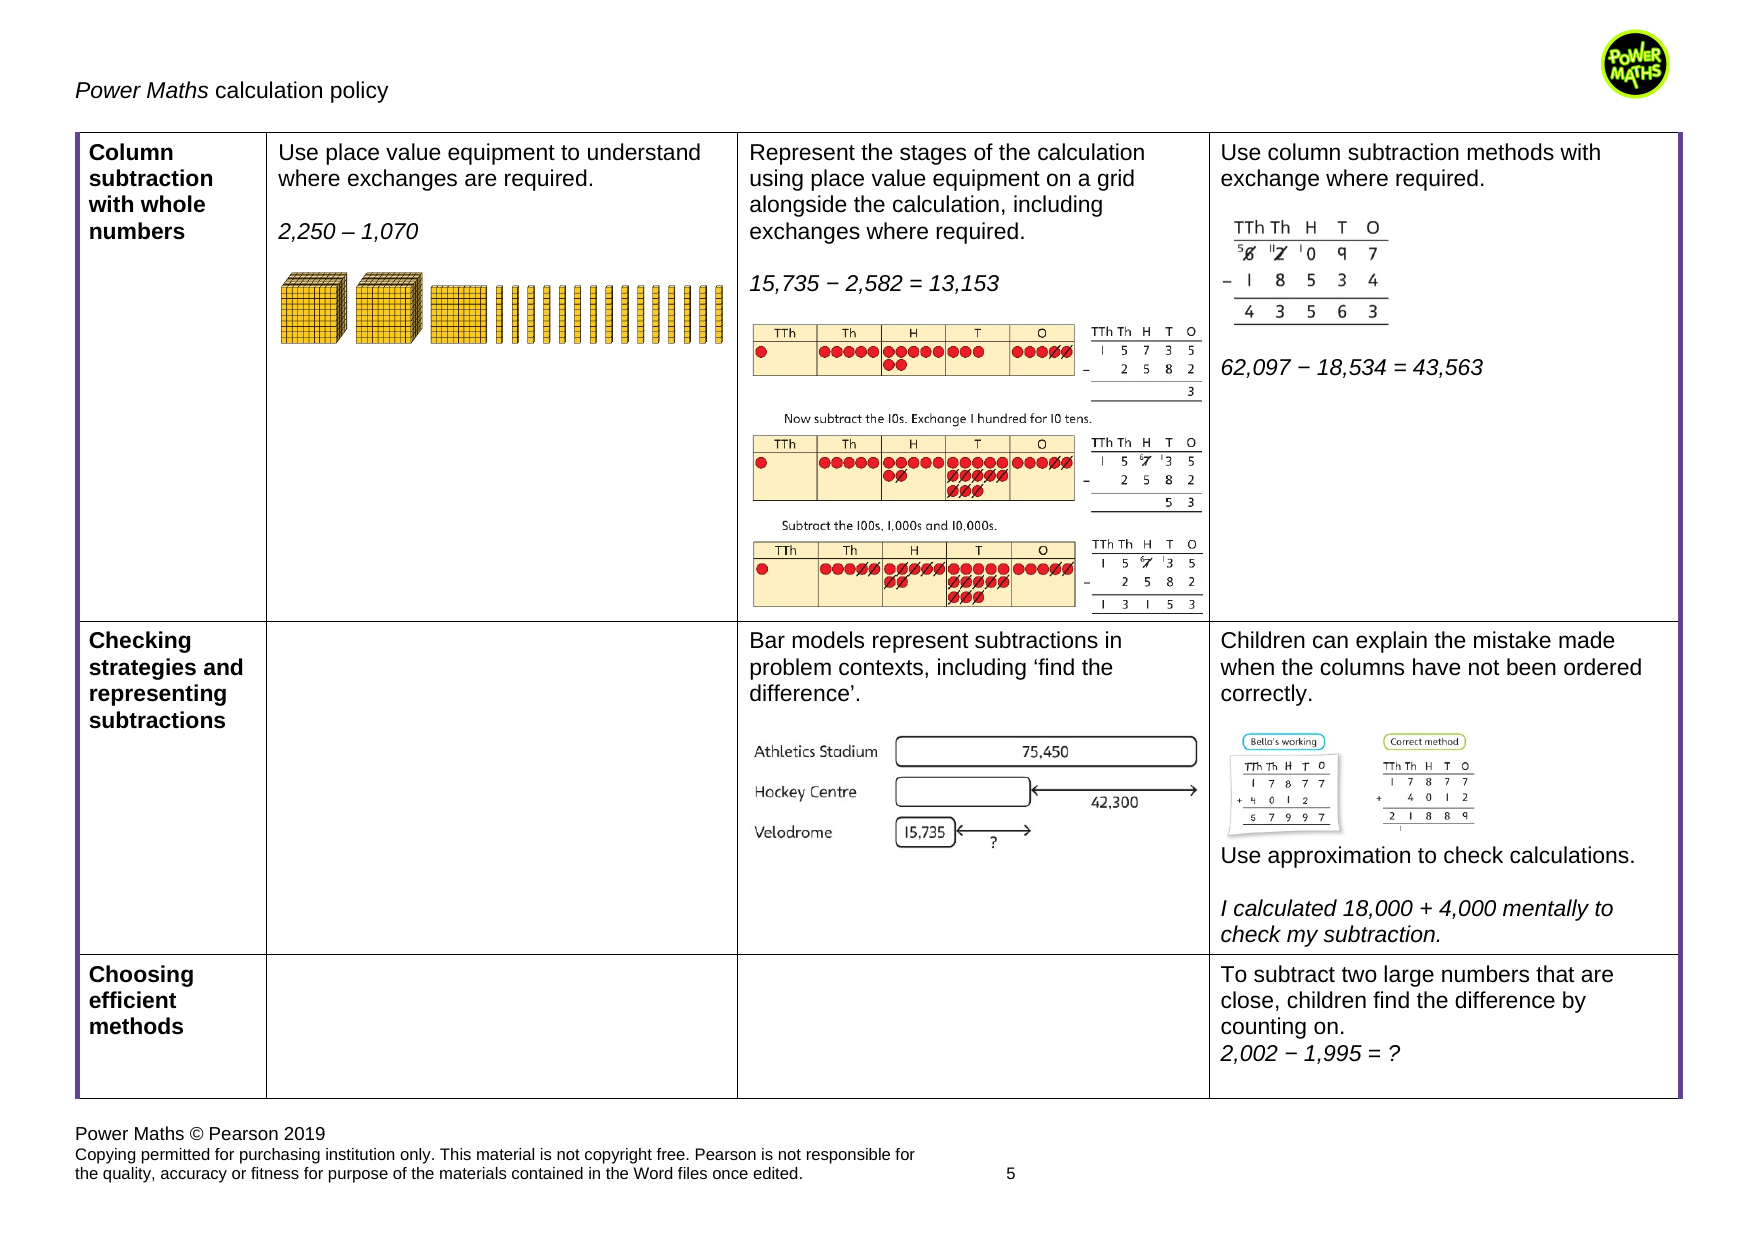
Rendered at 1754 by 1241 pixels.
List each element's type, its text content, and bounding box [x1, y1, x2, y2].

table_cell Column subtraction with whole numbers [80, 133, 266, 621]
table_cell Checking strategies and representing subtractions [80, 622, 266, 954]
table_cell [1210, 955, 1678, 1098]
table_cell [80, 955, 266, 1098]
picture [749, 732, 1200, 851]
picture [1600, 29, 1670, 99]
picture [278, 270, 727, 346]
table_cell Represent the stages of the calculation using place value equipment on a grid alongside the calculation, including exchanges where required. 15,735 − 2,582 = 13,153 [738, 133, 1209, 621]
table_cell Children can explain the mistake made when the columns have not been ordered correctly. Use approximation to check calculations. I calculated 18,000 + 4,000 mentally to check my subtraction. [1210, 622, 1678, 954]
table_cell [267, 955, 737, 1098]
picture [749, 323, 1204, 615]
table_cell Use place value equipment to understand where exchanges are required. 2,250 – 1,070 [267, 133, 737, 621]
table_cell [267, 622, 737, 954]
picture [1220, 217, 1391, 328]
table_cell Use column subtraction methods with exchange where required. 62,097 − 18,534 = 43,563 [1210, 133, 1678, 621]
table_cell [738, 955, 1209, 1098]
picture [1220, 732, 1475, 843]
table_cell Bar models represent subtractions in problem contexts, including ‘find the difference’. [738, 622, 1209, 954]
